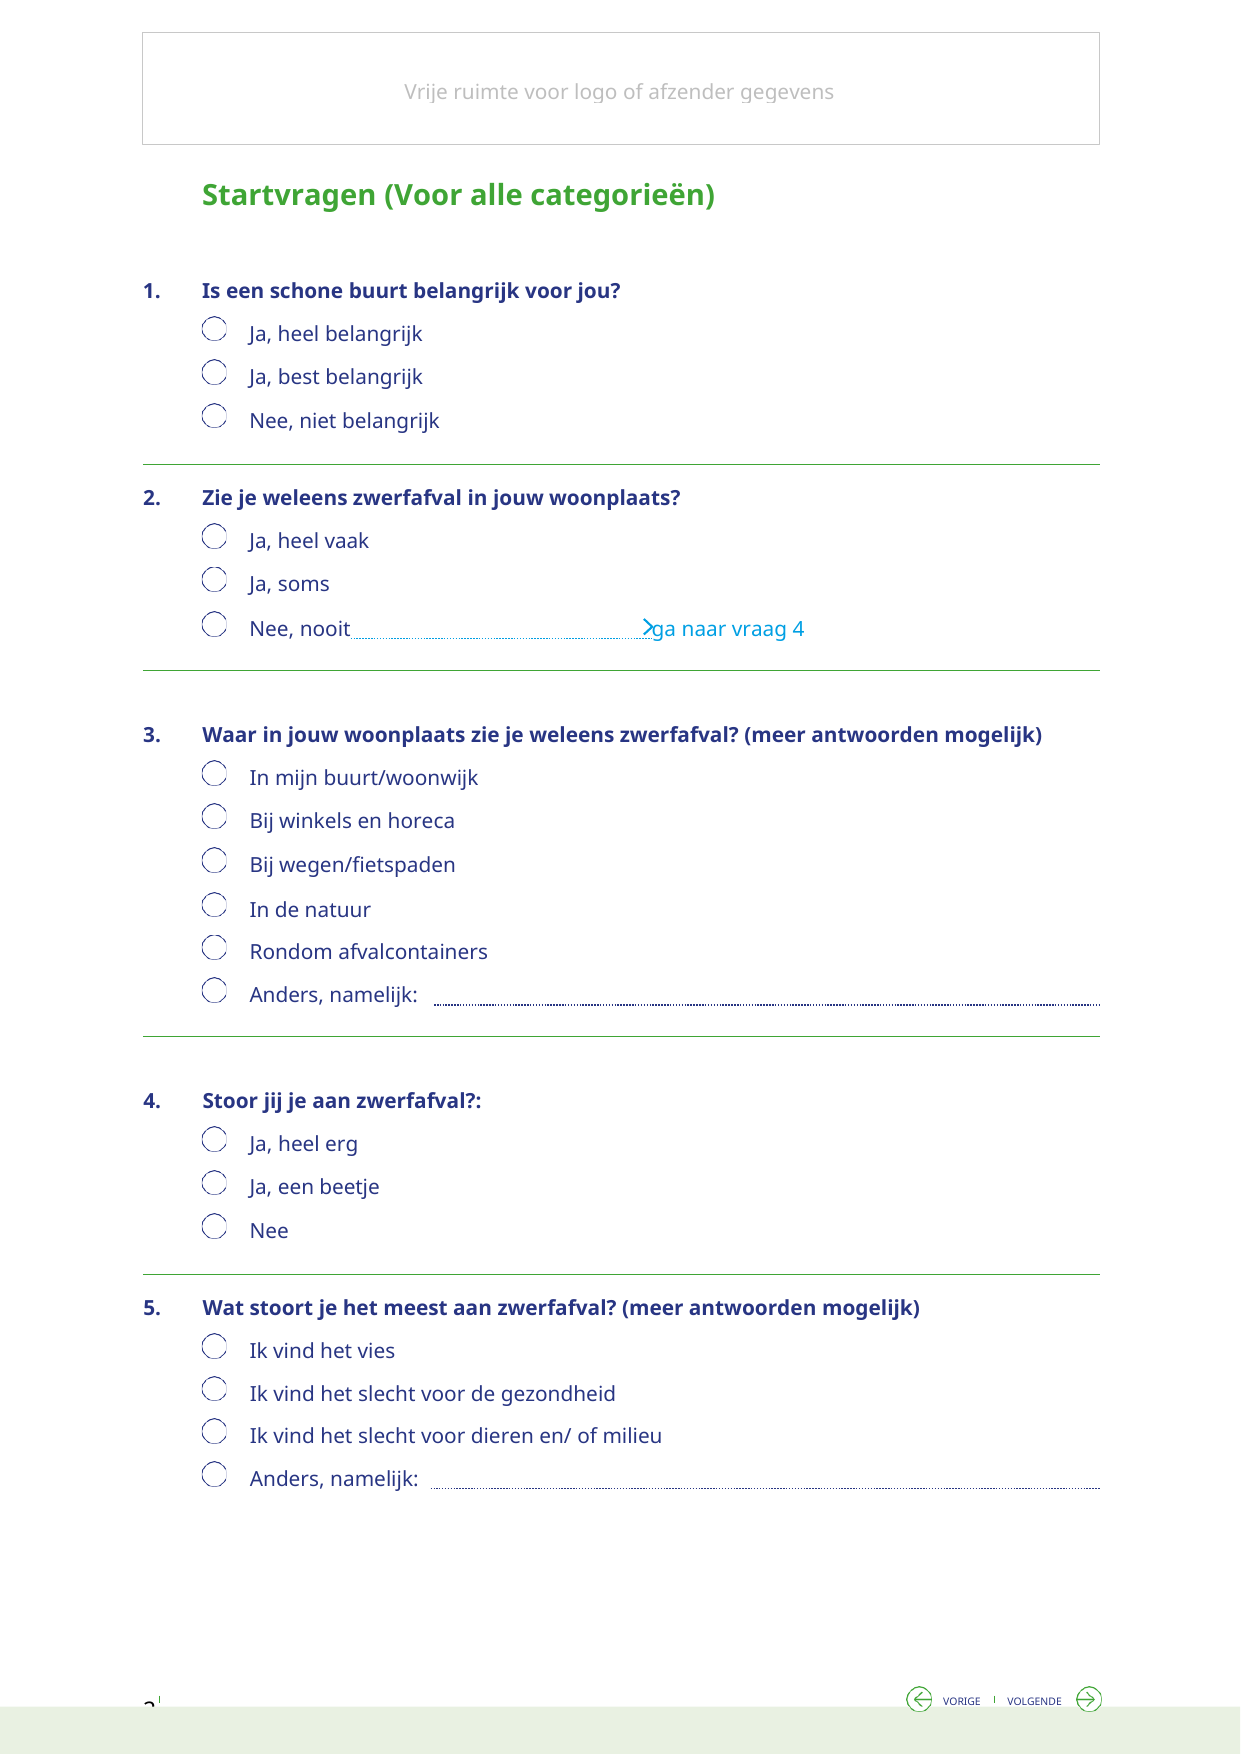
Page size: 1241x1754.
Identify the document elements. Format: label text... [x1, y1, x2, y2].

picture [906, 1686, 932, 1712]
text Nee, nooit ga naar vraag 4 [202, 611, 1111, 642]
text Rondom afvalcontainers [202, 935, 1111, 966]
picture [201, 1333, 227, 1359]
picture [201, 1376, 227, 1401]
picture [201, 523, 227, 549]
subtitle Wat stoort je het meest aan zwerfafval? (meer antwoorden mogelijk) [143, 1293, 1111, 1322]
picture [1076, 1686, 1102, 1712]
picture [201, 1126, 227, 1152]
subtitle Is een schone buurt belangrijk voor jou? [143, 276, 1111, 304]
subtitle Waar in jouw woonplaats zie je weleens zwerfafval? (meer antwoorden mogelijk) [143, 720, 1111, 749]
text Ik vind het slecht voor dieren en/ of milieu [202, 1419, 1111, 1450]
text In mijn buurt/woonwijk Bij winkels en horeca Bij wegen/fietspaden [202, 760, 489, 878]
text Ja, heel vaak Ja, soms [202, 523, 381, 598]
text Anders, namelijk: [202, 1462, 1111, 1492]
subtitle Startvragen (Voor alle categorieën) [202, 175, 1111, 214]
picture [201, 935, 227, 960]
picture [201, 403, 227, 428]
picture [201, 567, 227, 592]
picture [201, 1213, 227, 1239]
picture [201, 316, 227, 341]
picture [201, 847, 227, 873]
text Ja, heel belangrijk Ja, best belangrijk Nee, niet belangrijk [202, 316, 448, 434]
subtitle Stoor jij je aan zwerfafval?: [143, 1086, 1111, 1115]
text Ik vind het slecht voor de gezondheid [202, 1376, 1111, 1407]
picture [201, 1418, 227, 1444]
picture [201, 359, 227, 385]
text Anders, namelijk: [202, 978, 1111, 1008]
picture [201, 611, 227, 637]
picture [201, 892, 227, 917]
picture [201, 977, 227, 1003]
picture [201, 803, 227, 829]
picture [201, 1170, 227, 1195]
text Ik vind het vies [202, 1334, 1111, 1364]
text Ja, heel erg Ja, een beetje Nee [202, 1127, 381, 1244]
subtitle Zie je weleens zwerfafval in jouw woonplaats? [143, 483, 1111, 512]
text In de natuur [202, 892, 1111, 923]
picture [201, 1461, 227, 1487]
picture [201, 760, 227, 786]
